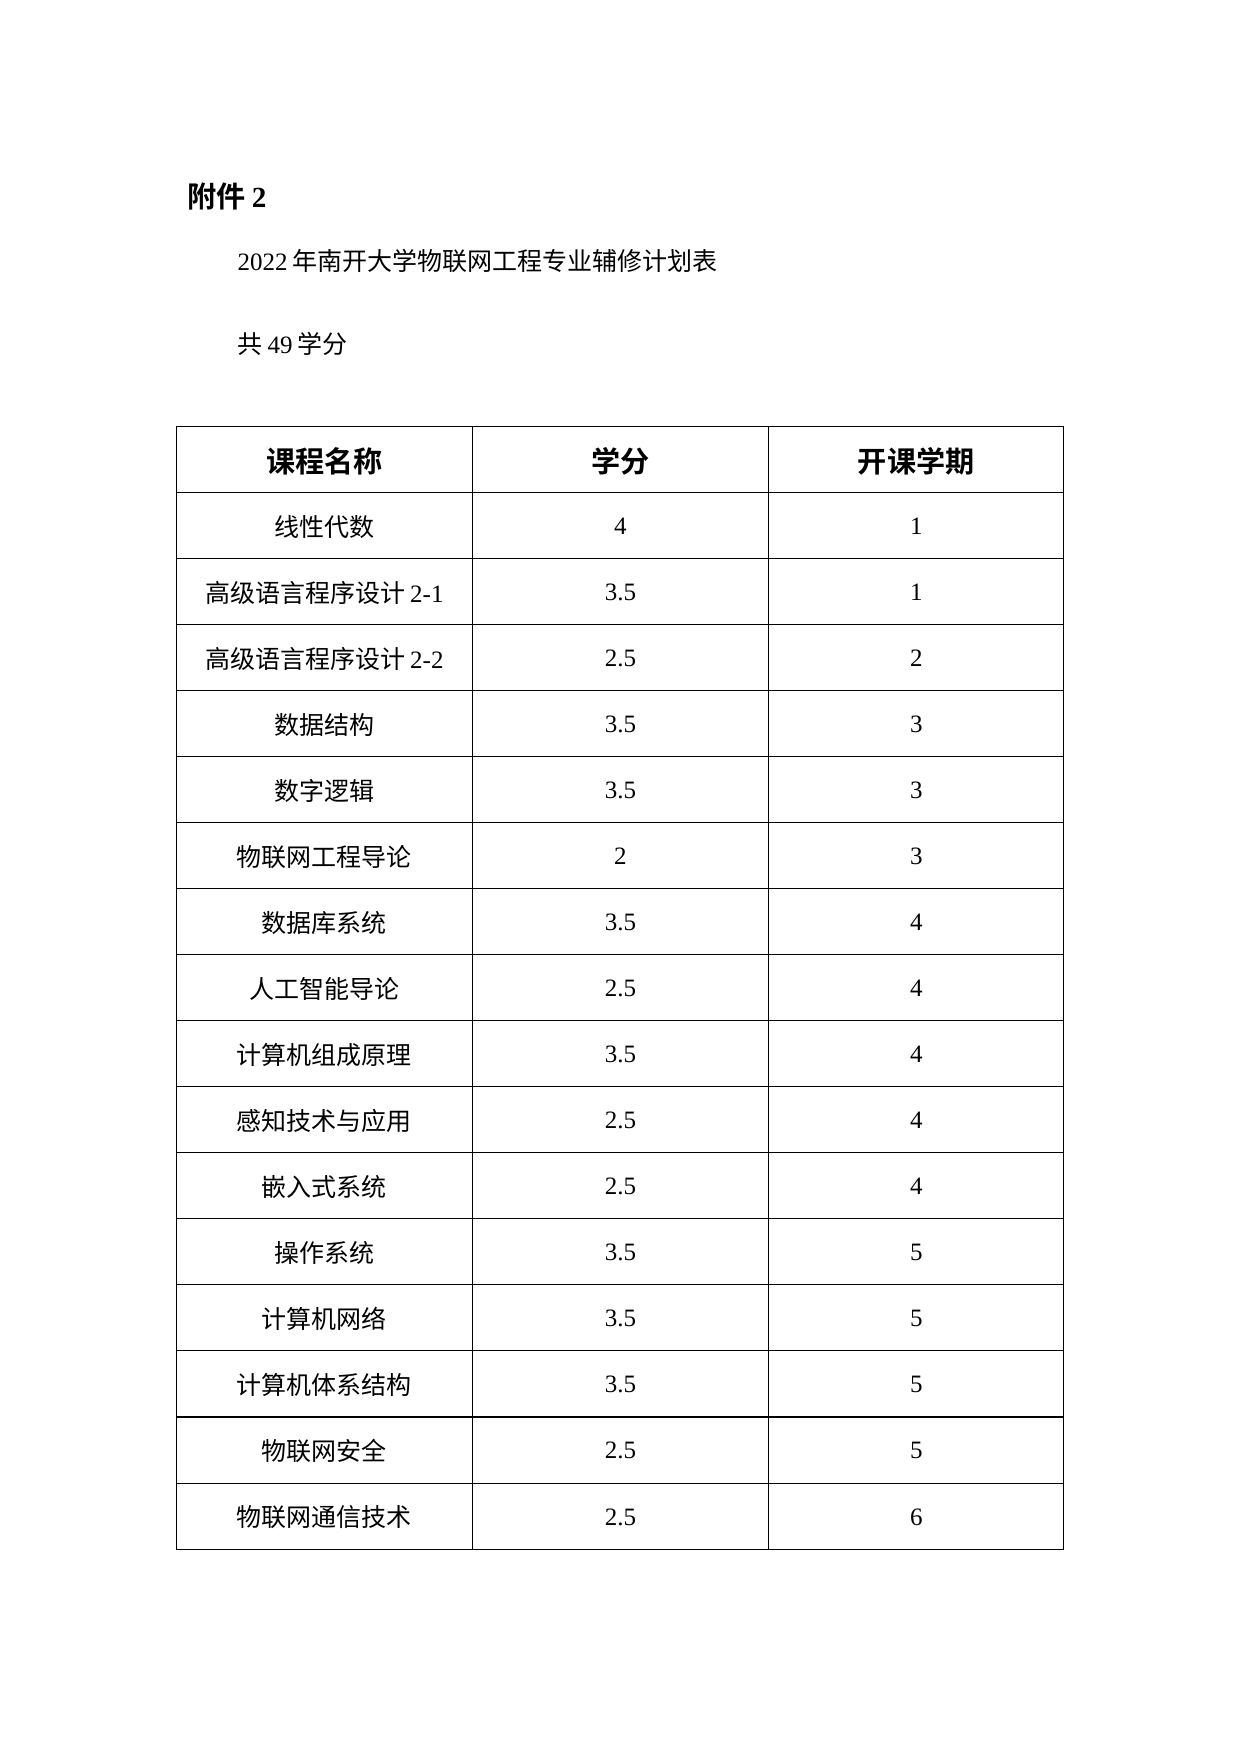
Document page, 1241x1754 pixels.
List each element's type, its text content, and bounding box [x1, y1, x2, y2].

table_cell 4 [769, 889, 1063, 954]
table_cell 2.5 [473, 955, 768, 1020]
table_cell 3.5 [473, 1351, 768, 1416]
table_cell 3.5 [473, 1021, 768, 1086]
table_cell 4 [769, 1087, 1063, 1152]
table_cell 4 [769, 1153, 1063, 1218]
table_cell 人工智能导论 [177, 955, 472, 1020]
table_cell 嵌入式系统 [177, 1153, 472, 1218]
table_cell 2.5 [473, 1484, 768, 1548]
table_cell 3.5 [473, 559, 768, 624]
table_cell 1 [769, 493, 1063, 558]
table_cell 4 [473, 493, 768, 558]
table_cell 计算机网络 [177, 1285, 472, 1350]
text 2022年南开大学物联网工程专业辅修计划表 [187, 227, 1053, 292]
table_cell 4 [769, 955, 1063, 1020]
table_cell 2.5 [473, 625, 768, 690]
table_cell 高级语言程序设计2-1 [177, 559, 472, 624]
table_cell 3.5 [473, 757, 768, 822]
table_cell 线性代数 [177, 493, 472, 558]
table_cell 3.5 [473, 1285, 768, 1350]
table_cell 3 [769, 823, 1063, 888]
table_header 学分 [473, 427, 768, 492]
table_header 开课学期 [769, 427, 1063, 492]
table_header 课程名称 [177, 427, 472, 492]
table_cell 数字逻辑 [177, 757, 472, 822]
table_cell 5 [769, 1285, 1063, 1350]
table_cell 3 [769, 757, 1063, 822]
table_cell 物联网通信技术 [177, 1484, 472, 1548]
table_cell 3 [769, 691, 1063, 756]
table_cell 计算机组成原理 [177, 1021, 472, 1086]
table_cell 计算机体系结构 [177, 1351, 472, 1416]
table_cell 3.5 [473, 889, 768, 954]
table_cell 1 [769, 559, 1063, 624]
table_cell 3.5 [473, 1219, 768, 1284]
table_cell 数据结构 [177, 691, 472, 756]
table_cell 6 [769, 1484, 1063, 1548]
table_cell 2 [473, 823, 768, 888]
table_cell 物联网安全 [177, 1418, 472, 1482]
table_cell 2.5 [473, 1087, 768, 1152]
table_cell 4 [769, 1021, 1063, 1086]
table_cell 2 [769, 625, 1063, 690]
table_cell 5 [769, 1351, 1063, 1416]
table_cell 2.5 [473, 1153, 768, 1218]
table_cell 2.5 [473, 1418, 768, 1482]
table_cell 3.5 [473, 691, 768, 756]
table_cell 5 [769, 1219, 1063, 1284]
text 附件2 [187, 162, 1053, 227]
table_cell 5 [769, 1418, 1063, 1482]
table_cell 操作系统 [177, 1219, 472, 1284]
table_cell 物联网工程导论 [177, 823, 472, 888]
table_cell 数据库系统 [177, 889, 472, 954]
text 共49学分 [187, 310, 1053, 375]
table_cell 感知技术与应用 [177, 1087, 472, 1152]
table_cell 高级语言程序设计2-2 [177, 625, 472, 690]
